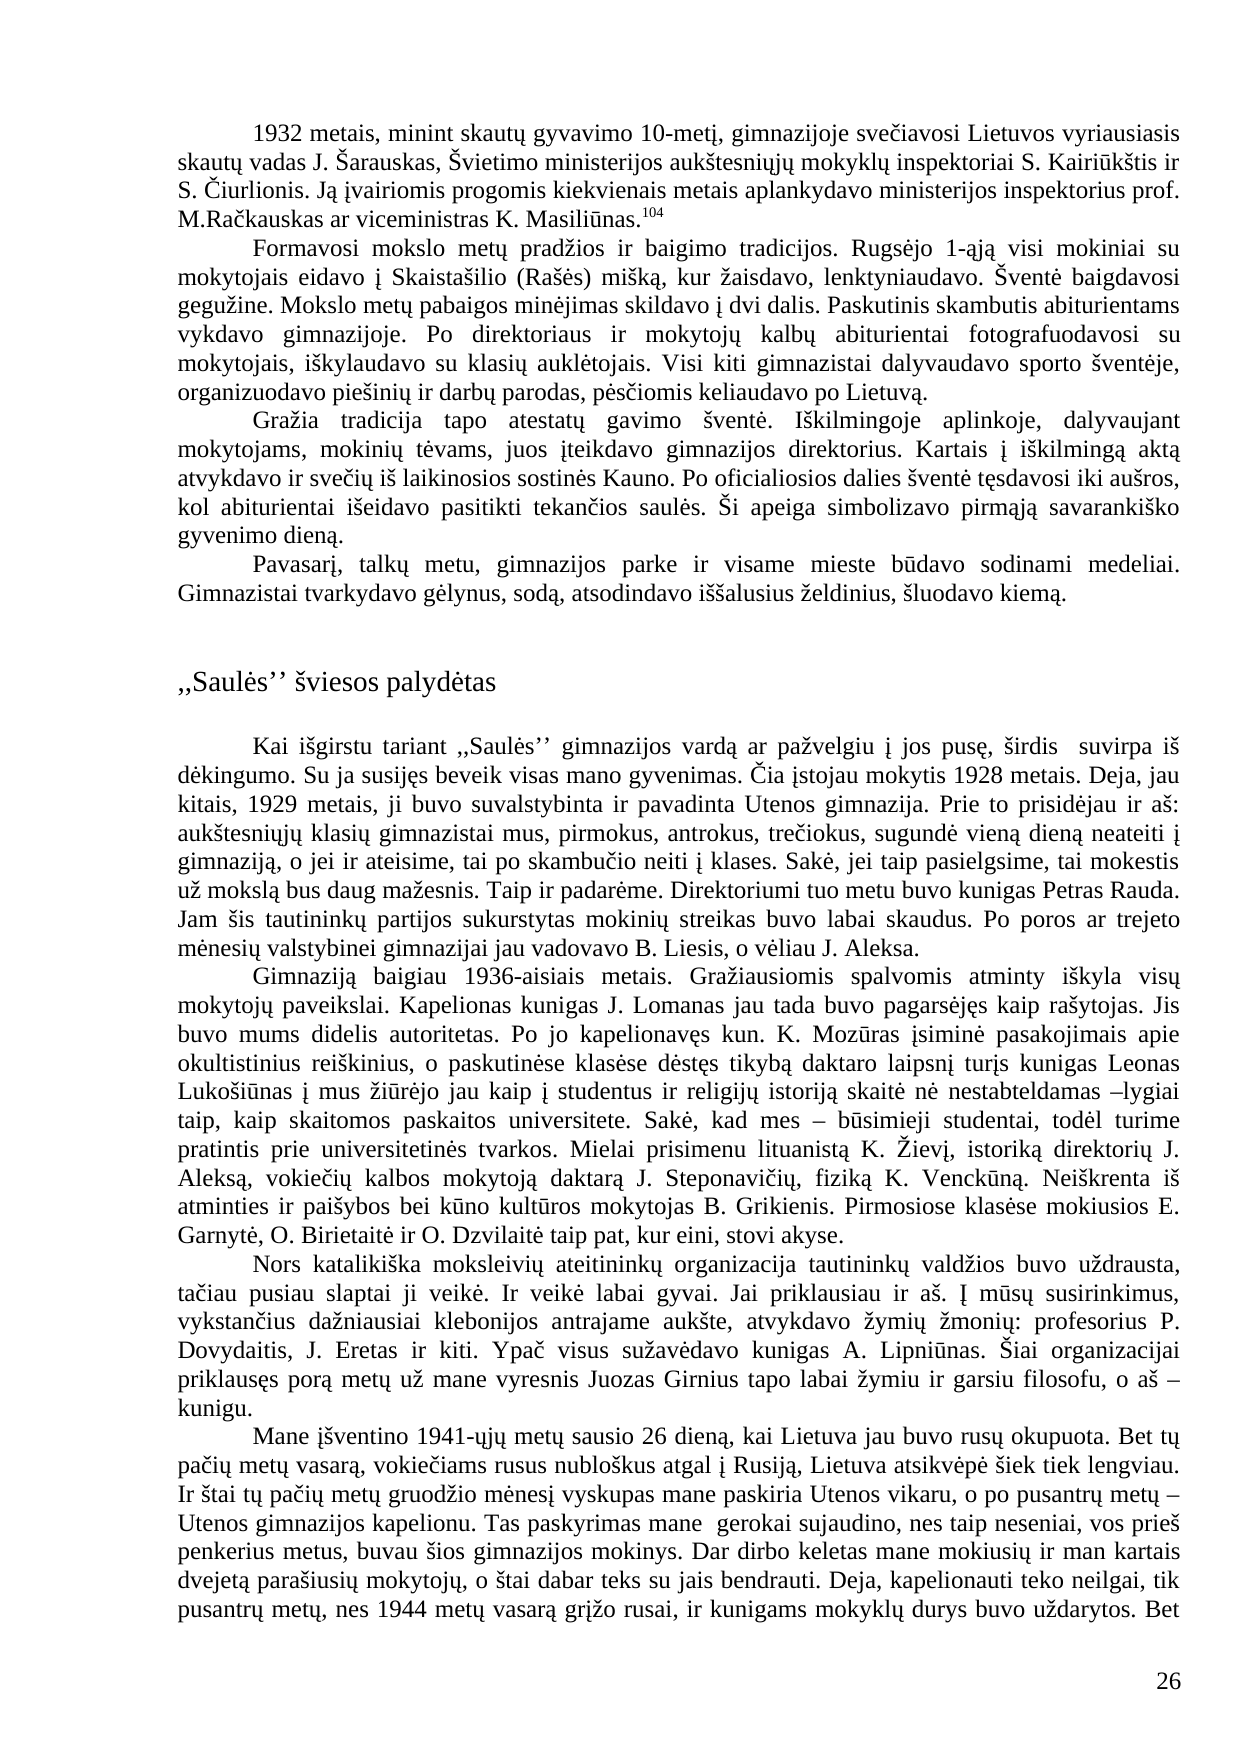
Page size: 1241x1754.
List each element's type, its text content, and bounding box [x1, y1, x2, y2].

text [177, 1421, 1181, 1623]
text Nors katalikiška moksleivių ateitininkų organizacija tautininkų valdžios buvo uždrausta, tačiau pusiau slaptai ji veikė. Ir veikė labai gyvai. Jai priklausiau ir aš. Į mūsų susirinkimus, vykstančius dažniausiai klebonijos antrajame aukšte, atvykdavo žymių žmonių: profesorius P. Dovydaitis, J. Eretas ir kiti. Ypač visus sužavėdavo kunigas A. Lipniūnas. Šiai organizacijai priklausęs porą metų už mane vyresnis Juozas Girnius tapo labai žymiu ir garsiu filosofu, o aš – kunigu. [177, 1249, 1181, 1421]
text Formavosi mokslo metų pradžios ir baigimo tradicijos. Rugsėjo 1-ąją visi mokiniai su mokytojais eidavo į Skaistašilio (Rašės) mišką, kur žaisdavo, lenktyniaudavo. Šventė baigdavosi gegužine. Mokslo metų pabaigos minėjimas skildavo į dvi dalis. Paskutinis skambutis abiturientams vykdavo gimnazijoje. Po direktoriaus ir mokytojų kalbų abiturientai fotografuodavosi su mokytojais, iškylaudavo su klasių auklėtojais. Visi kiti gimnazistai dalyvaudavo sporto šventėje, organizuodavo piešinių ir darbų parodas, pėsčiomis keliaudavo po Lietuvą. [177, 233, 1181, 406]
text Pavasarį, talkų metu, gimnazijos parke ir visame mieste būdavo sodinami medeliai. Gimnazistai tvarkydavo gėlynus, sodą, atsodindavo iššalusius želdinius, šluodavo kiemą. [177, 549, 1181, 607]
text Kai išgirstu tariant ,,Saulės’’ gimnazijos vardą ar pažvelgiu į jos pusę, širdis suvirpa iš dėkingumo. Su ja susijęs beveik visas mano gyvenimas. Čia įstojau mokytis 1928 metais. Deja, jau kitais, 1929 metais, ji buvo suvalstybinta ir pavadinta Utenos gimnazija. Prie to prisidėjau ir aš: aukštesniųjų klasių gimnazistai mus, pirmokus, antrokus, trečiokus, sugundė vieną dieną neateiti į gimnaziją, o jei ir ateisime, tai po skambučio neiti į klases. Sakė, jei taip pasielgsime, tai mokestis už mokslą bus daug mažesnis. Taip ir padarėme. Direktoriumi tuo metu buvo kunigas Petras Rauda. Jam šis tautininkų partijos sukurstytas mokinių streikas buvo labai skaudus. Po poros ar trejeto mėnesių valstybinei gimnazijai jau vadovavo B. Liesis, o vėliau J. Aleksa. [177, 731, 1181, 961]
text ,,Saulės’’ šviesos palydėtas [177, 664, 1181, 698]
text 1932 metais, minint skautų gyvavimo 10-metį, gimnazijoje svečiavosi Lietuvos vyriausiasis skautų vadas J. Šarauskas, Švietimo ministerijos aukštesniųjų mokyklų inspektoriai S. Kairiūkštis ir S. Čiurlionis. Ją įvairiomis progomis kiekvienais metais aplankydavo ministerijos inspektorius prof. M.Račkauskas ar viceministras K. Masiliūnas.104 [177, 118, 1181, 233]
text Gimnaziją baigiau 1936-aisiais metais. Gražiausiomis spalvomis atminty iškyla visų mokytojų paveikslai. Kapelionas kunigas J. Lomanas jau tada buvo pagarsėjęs kaip rašytojas. Jis buvo mums didelis autoritetas. Po jo kapelionavęs kun. K. Mozūras įsiminė pasakojimais apie okultistinius reiškinius, o paskutinėse klasėse dėstęs tikybą daktaro laipsnį turįs kunigas Leonas Lukošiūnas į mus žiūrėjo jau kaip į studentus ir religijų istoriją skaitė nė nestabteldamas –lygiai taip, kaip skaitomos paskaitos universitete. Sakė, kad mes – būsimieji studentai, todėl turime pratintis prie universitetinės tvarkos. Mielai prisimenu lituanistą K. Žievį, istoriką direktorių J. Aleksą, vokiečių kalbos mokytoją daktarą J. Steponavičių, fiziką K. Venckūną. Neiškrenta iš atminties ir paišybos bei kūno kultūros mokytojas B. Grikienis. Pirmosiose klasėse mokiusios E. Garnytė, O. Birietaitė ir O. Dzvilaitė taip pat, kur eini, stovi akyse. [177, 961, 1181, 1249]
text Gražia tradicija tapo atestatų gavimo šventė. Iškilmingoje aplinkoje, dalyvaujant mokytojams, mokinių tėvams, juos įteikdavo gimnazijos direktorius. Kartais į iškilmingą aktą atvykdavo ir svečių iš laikinosios sostinės Kauno. Po oficialiosios dalies šventė tęsdavosi iki aušros, kol abiturientai išeidavo pasitikti tekančios saulės. Ši apeiga simbolizavo pirmąją savarankiško gyvenimo dieną. [177, 406, 1181, 549]
